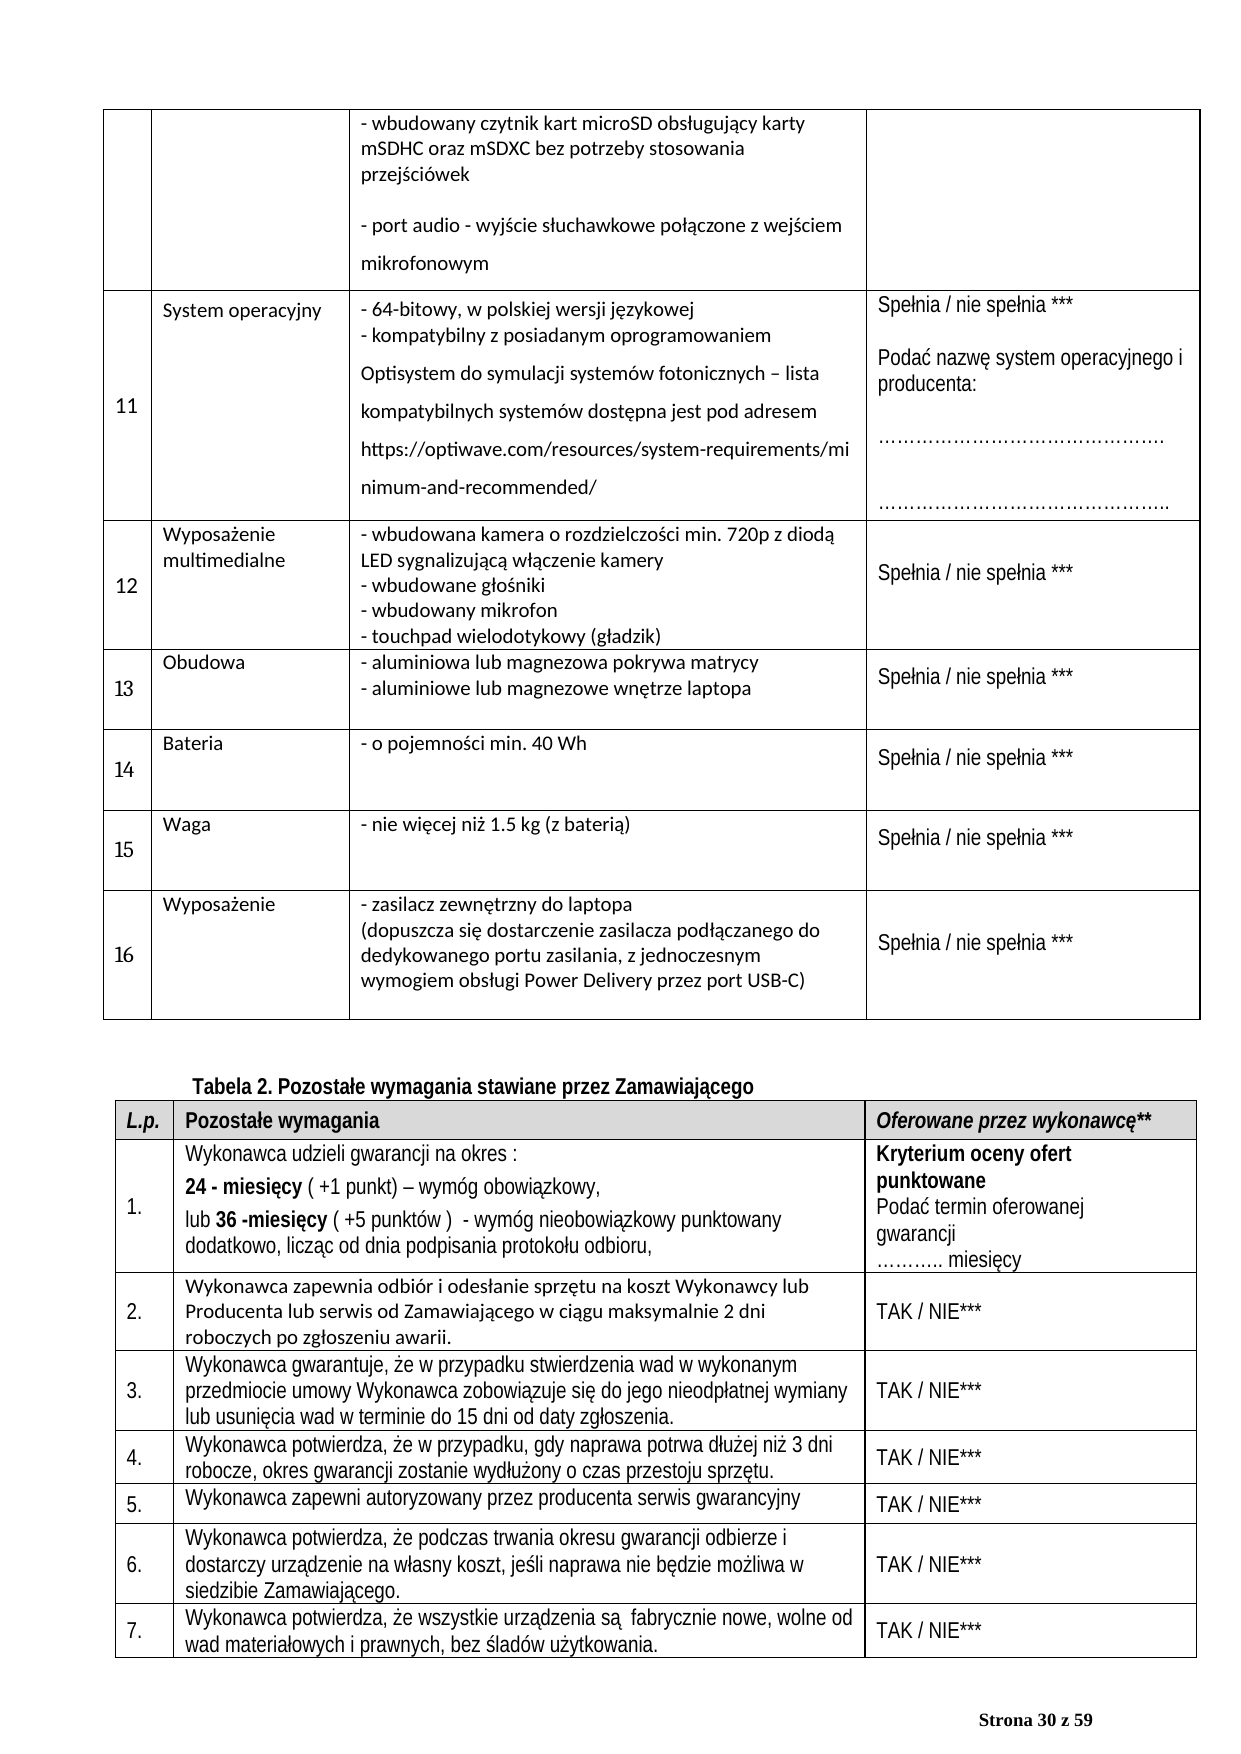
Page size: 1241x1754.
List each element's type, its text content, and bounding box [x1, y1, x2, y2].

table_header Pozostałe wymagania [174, 1101, 864, 1139]
table_header L.p. [116, 1101, 173, 1139]
table_cell Spełnia / nie spełnia *** [867, 521, 1199, 648]
table_cell 12 [104, 521, 151, 648]
table_cell Spełnia / nie spełnia *** Podać nazwę system operacyjnego i producenta: ………………………………………. ……………………………………….. [867, 291, 1199, 520]
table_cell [350, 110, 866, 290]
table_cell Wykonawca potwierdza, że podczas trwania okresu gwarancji odbierze i dostarczy urządzenie na własny koszt, jeśli naprawa nie będzie możliwa w siedzibie Zamawiającego. [174, 1524, 864, 1603]
table_cell Wykonawca potwierdza, że w przypadku, gdy naprawa potrwa dłużej niż 3 dni robocze, okres gwarancji zostanie wydłużony o czas przestoju sprzętu. [174, 1431, 864, 1483]
table_cell 10 [104, 110, 151, 290]
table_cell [152, 110, 349, 290]
table_cell TAK / NIE*** [866, 1431, 1196, 1483]
table_cell Spełnia / nie spełnia *** [867, 650, 1199, 729]
table_cell TAK / NIE*** [866, 1604, 1196, 1657]
table_cell Bateria [152, 730, 349, 810]
table_cell Spełnia / nie spełnia *** [867, 811, 1199, 890]
table_cell 1. [116, 1140, 173, 1272]
table_cell Wykonawca gwarantuje, że w przypadku stwierdzenia wad w wykonanym przedmiocie umowy Wykonawca zobowiązuje się do jego nieodpłatnej wymiany lub usunięcia wad w terminie do 15 dni od daty zgłoszenia. [174, 1351, 864, 1429]
table_cell Spełnia / nie spełnia *** [867, 891, 1199, 1019]
table_cell Kryterium oceny ofert punktowane Podać termin oferowanej gwarancji ……….. miesięcy [866, 1140, 1196, 1272]
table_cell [867, 110, 1199, 290]
table_cell Wykonawca zapewnia odbiór i odesłanie sprzętu na koszt Wykonawcy lub Producenta lub serwis od Zamawiającego w ciągu maksymalnie 2 dni roboczych po zgłoszeniu awarii. [174, 1273, 864, 1349]
table_cell 4. [116, 1431, 173, 1483]
table_cell - aluminiowa lub magnezowa pokrywa matrycy - aluminiowe lub magnezowe wnętrze laptopa [350, 650, 866, 729]
table_cell - o pojemności min. 40 Wh [350, 730, 866, 810]
table_cell Spełnia / nie spełnia *** [867, 730, 1199, 810]
table_header Oferowane przez wykonawcę** [866, 1101, 1196, 1139]
table_cell TAK / NIE*** [866, 1351, 1196, 1429]
table_cell Obudowa [152, 650, 349, 729]
table_cell TAK / NIE*** [866, 1524, 1196, 1603]
table_cell 2. [116, 1273, 173, 1349]
table_cell Wyposażenie multimedialne [152, 521, 349, 648]
table_cell - zasilacz zewnętrzny do laptopa (dopuszcza się dostarczenie zasilacza podłączanego do dedykowanego portu zasilania, z jednoczesnym wymogiem obsługi Power Delivery przez port USB-C) [350, 891, 866, 1019]
table_cell TAK / NIE*** [866, 1484, 1196, 1523]
table_cell TAK / NIE*** [866, 1273, 1196, 1349]
table_cell Wyposażenie [152, 891, 349, 1019]
table_cell 16 [104, 891, 151, 1019]
table_cell 11 [104, 291, 151, 520]
table_cell Waga [152, 811, 349, 890]
table_cell 3. [116, 1351, 173, 1429]
table_cell Wykonawca udzieli gwarancji na okres : 24 - miesięcy ( +1 punkt) – wymóg obowiązkowy, lub 36 -miesięcy ( +5 punktów ) - wymóg nieobowiązkowy punktowany dodatkowo, licząc od dnia podpisania protokołu odbioru, [174, 1140, 864, 1272]
table_cell Wykonawca potwierdza, że wszystkie urządzenia są fabrycznie nowe, wolne od wad materiałowych i prawnych, bez śladów użytkowania. [174, 1604, 864, 1657]
table_cell 13 [104, 650, 151, 729]
table_cell 14 [104, 730, 151, 810]
text Tabela 2. Pozostałe wymagania stawiane przez Zamawiającego [192, 1073, 1092, 1099]
table_cell Wykonawca zapewni autoryzowany przez producenta serwis gwarancyjny [174, 1484, 864, 1523]
table_cell 15 [104, 811, 151, 890]
table_cell 6. [116, 1524, 173, 1603]
table_cell 7. [116, 1604, 173, 1657]
table_cell System operacyjny [152, 291, 349, 520]
table_cell 5. [116, 1484, 173, 1523]
table_cell - nie więcej niż 1.5 kg (z baterią) [350, 811, 866, 890]
table_cell - 64-bitowy, w polskiej wersji językowej - kompatybilny z posiadanym oprogramowaniem Optisystem do symulacji systemów fotonicznych – lista kompatybilnych systemów dostępna jest pod adresem https://optiwave.com/resources/system-requirements/minimum-and-recommended/ [350, 291, 866, 520]
table_cell - wbudowana kamera o rozdzielczości min. 720p z diodą LED sygnalizującą włączenie kamery - wbudowane głośniki - wbudowany mikrofon - touchpad wielodotykowy (gładzik) [350, 521, 866, 648]
